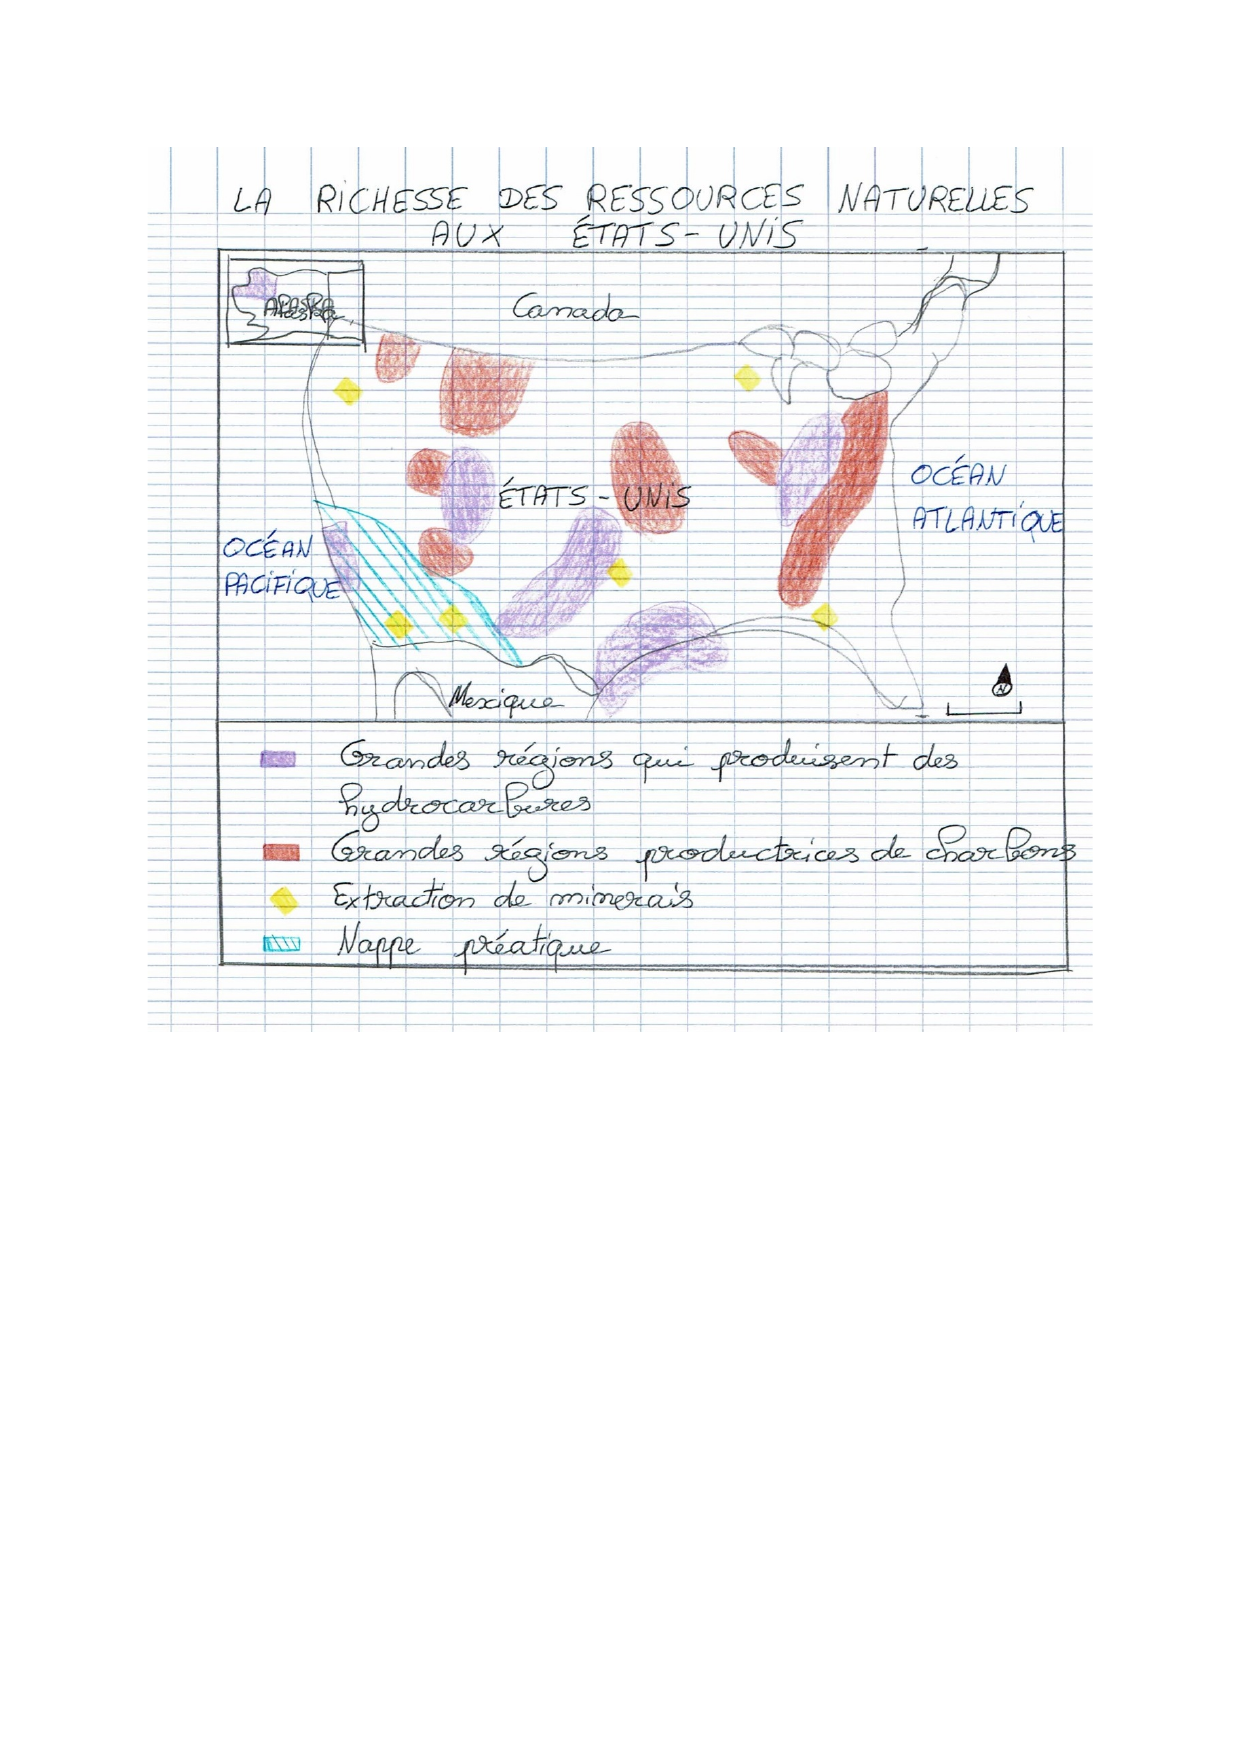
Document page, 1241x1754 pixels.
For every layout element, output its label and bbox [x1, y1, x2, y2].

picture [147, 147, 1093, 1032]
